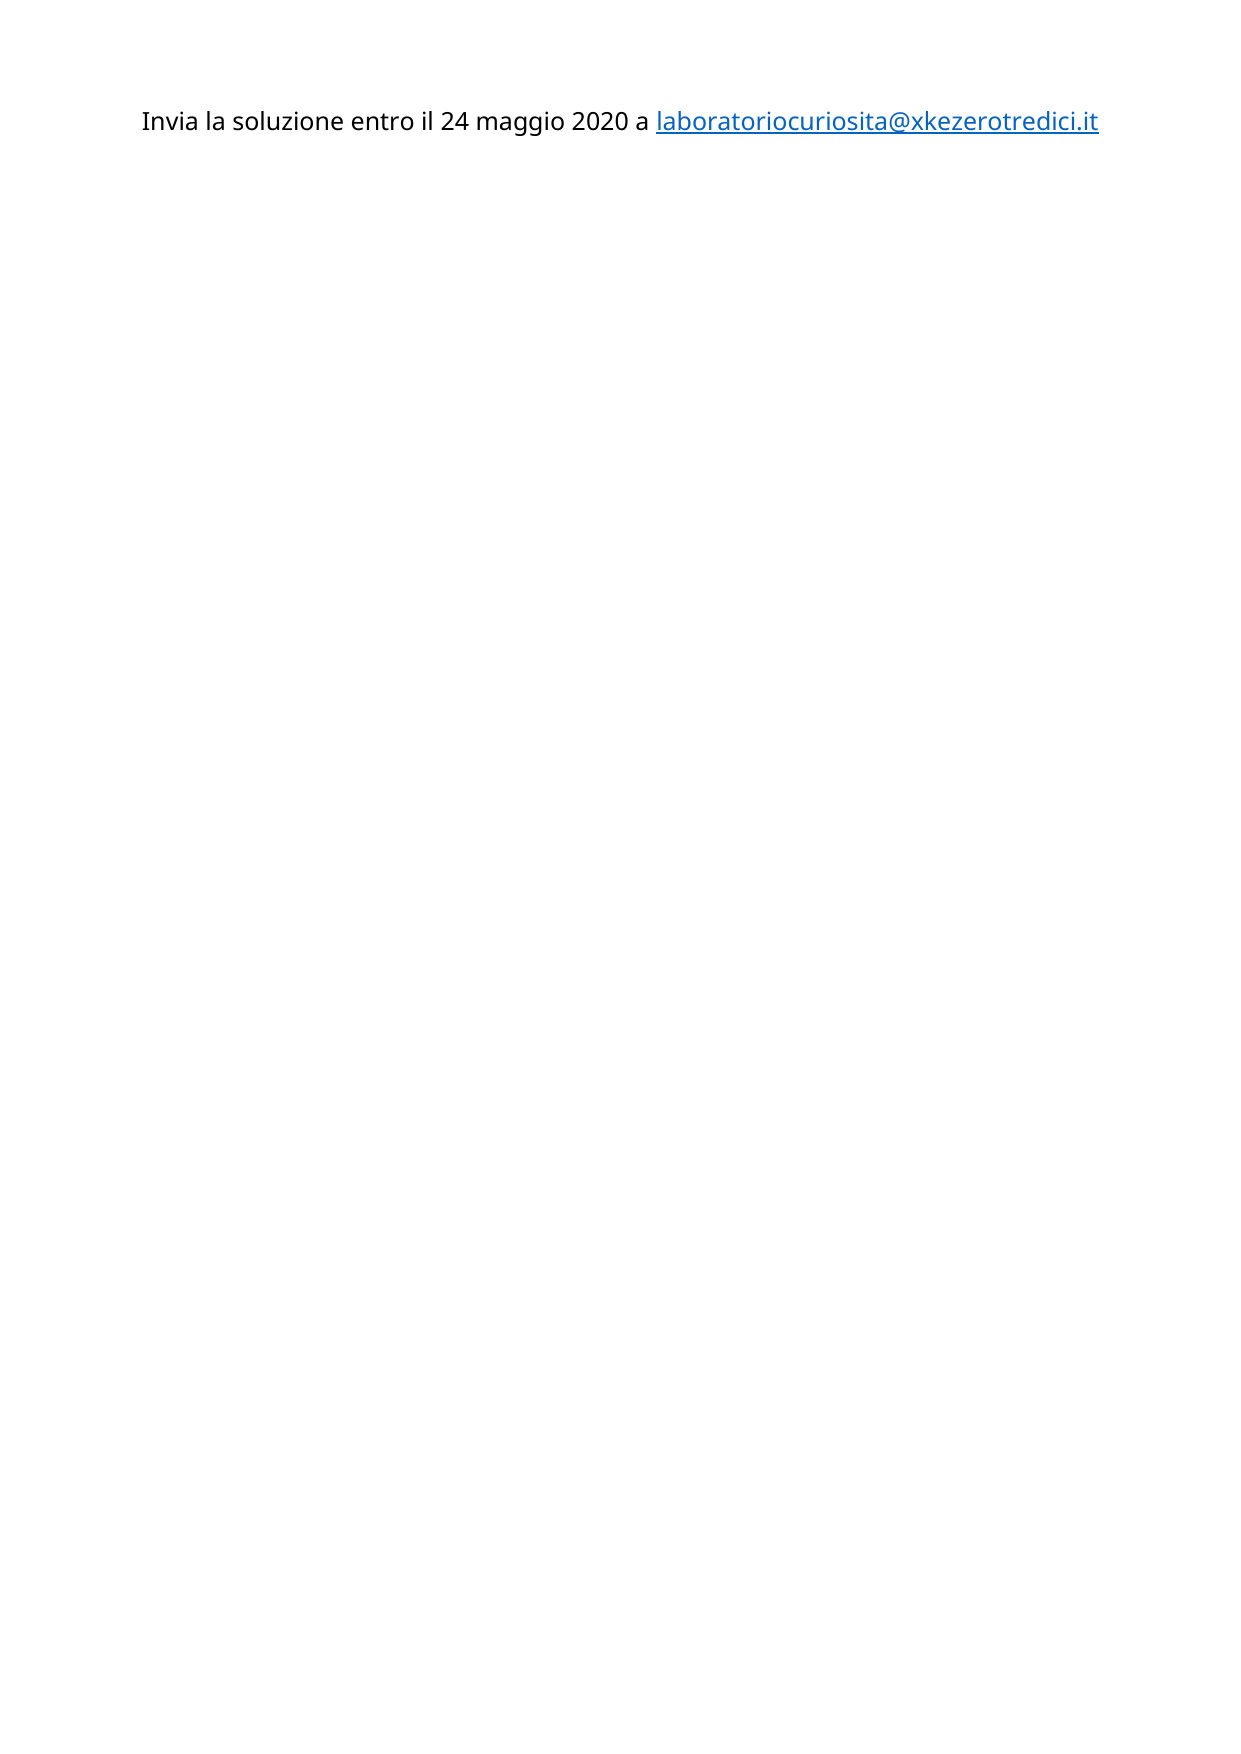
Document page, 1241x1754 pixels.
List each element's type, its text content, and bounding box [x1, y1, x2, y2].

text Invia la soluzione entro il 24 maggio 2020 a laboratoriocuriosita@xkezerotredici.it [118, 103, 1122, 137]
